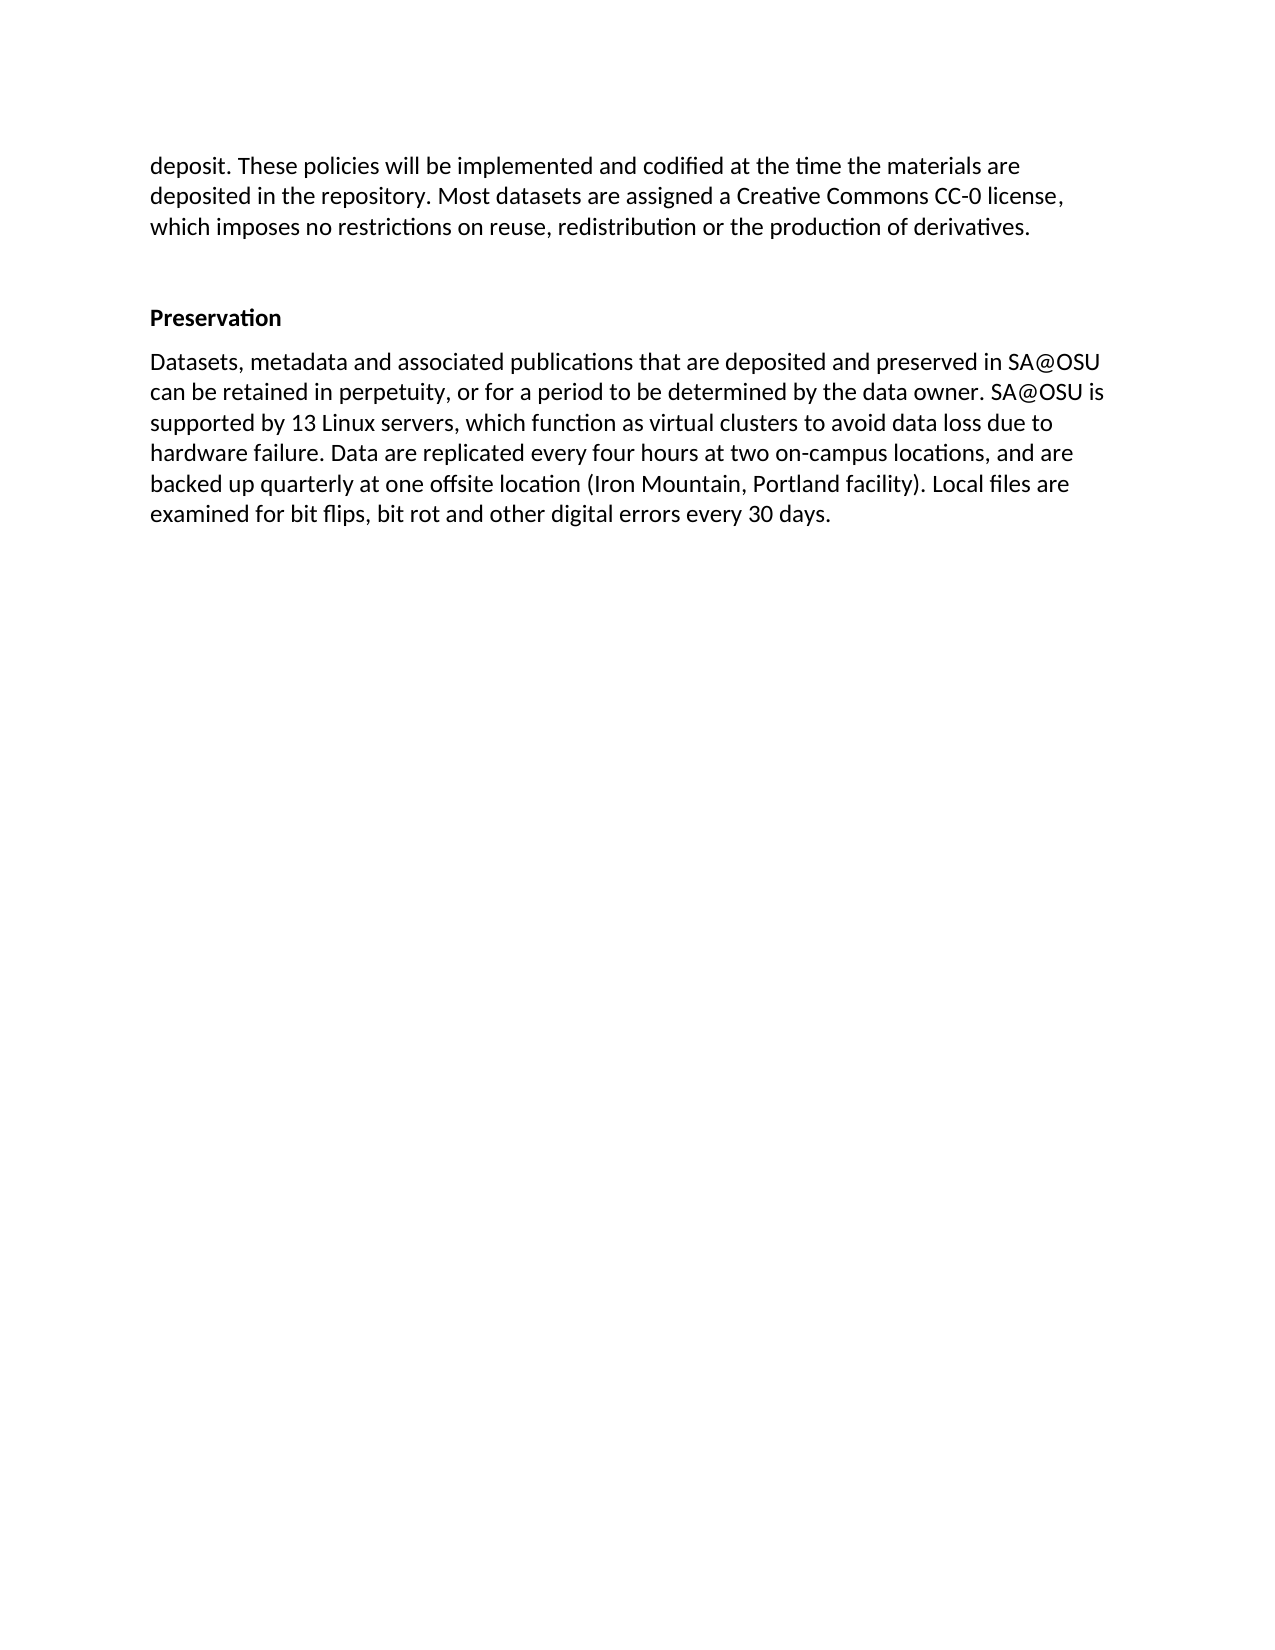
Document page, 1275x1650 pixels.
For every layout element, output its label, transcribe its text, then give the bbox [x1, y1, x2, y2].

text Datasets, metadata and associated publications that are deposited and preserved in SA@OSU can be retained in perpetuity, or for a period to be determined by the data owner. SA@OSU is supported by 13 Linux servers, which function as virtual clusters to avoid data loss due to hardware failure. Data are replicated every four hours at two on-campus locations, and are backed up quarterly at one offsite location (Iron Mountain, Portland facility). Local files are examined for bit flips, bit rot and other digital errors every 30 days. [150, 346, 1125, 529]
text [150, 150, 1125, 242]
text Preservation [150, 303, 1125, 333]
